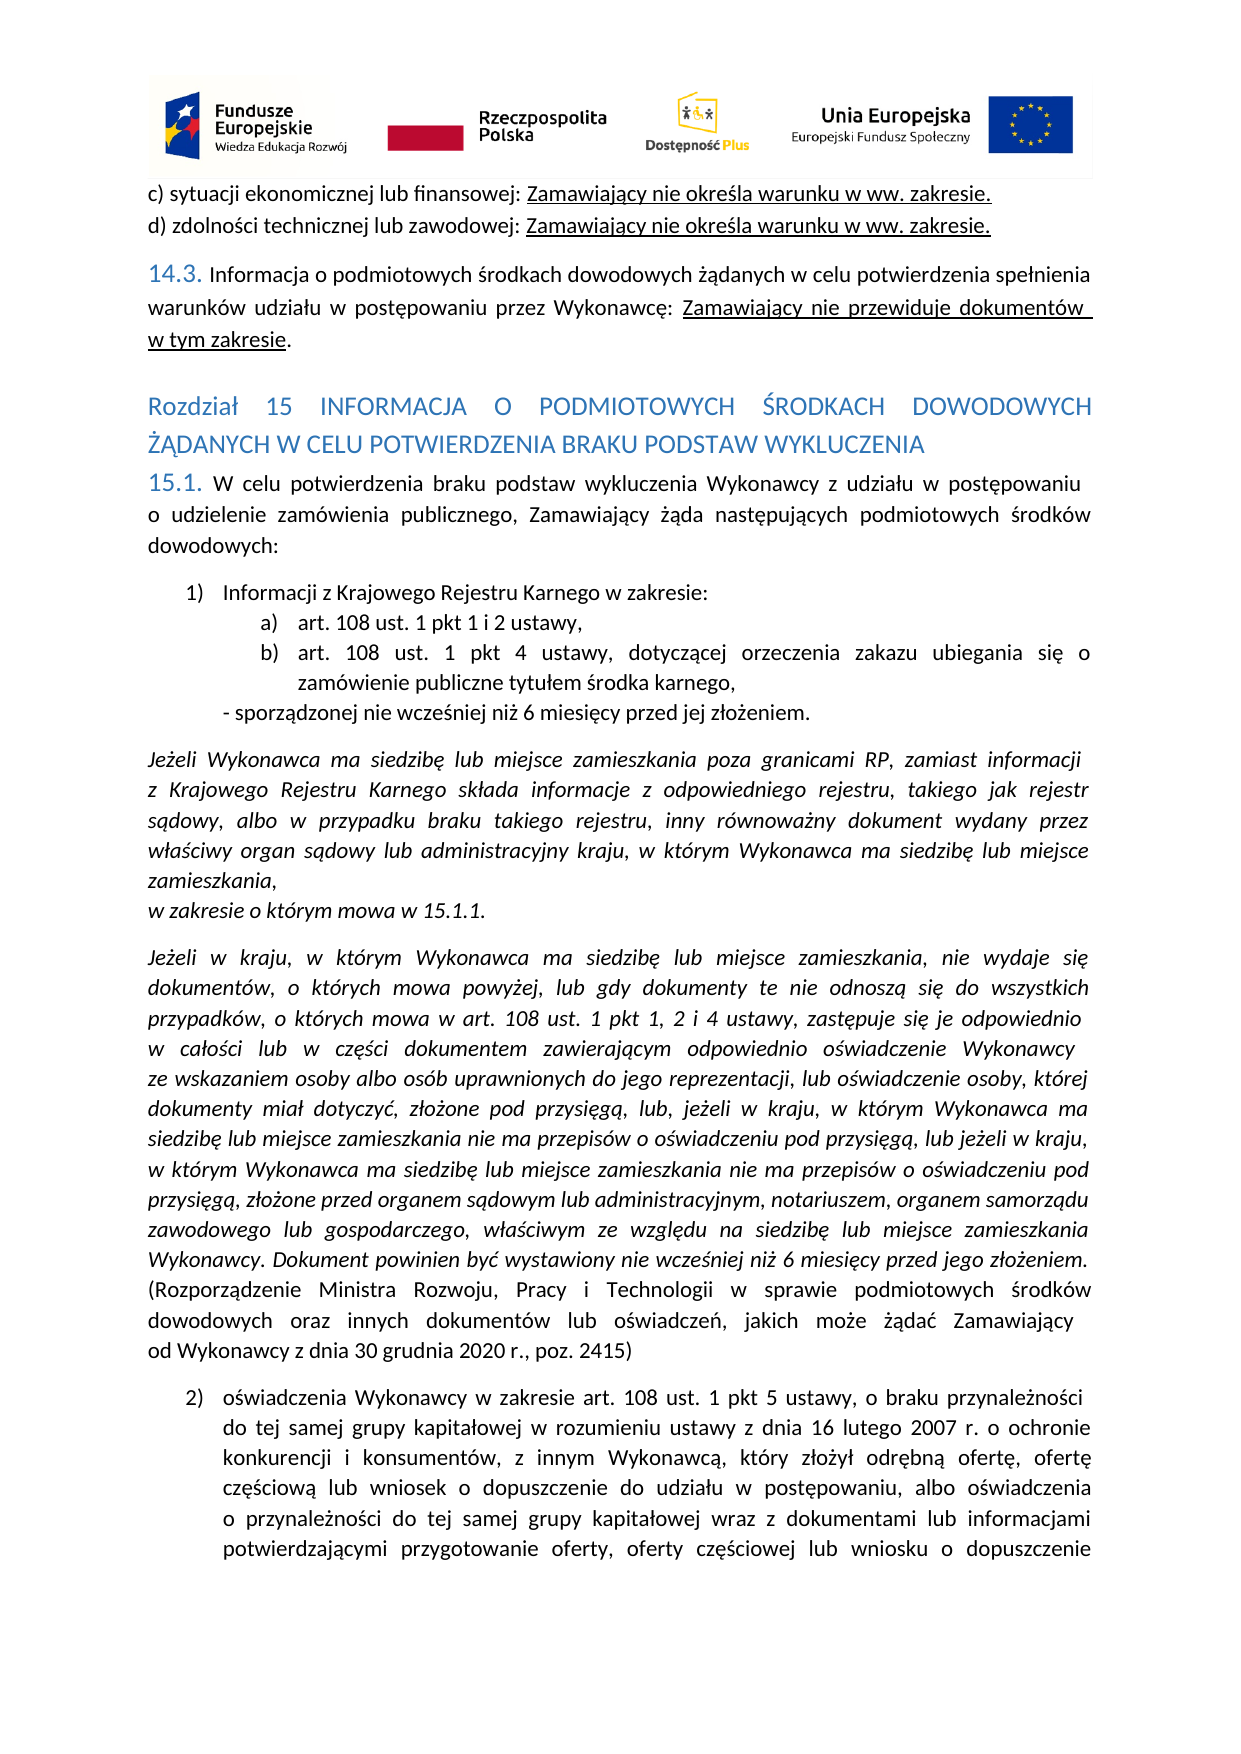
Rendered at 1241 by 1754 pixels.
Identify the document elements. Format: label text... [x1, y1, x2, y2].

list art. 108 ust. 1 pkt 1 i 2 ustawy, [260, 608, 1093, 636]
list art. 108 ust. 1 pkt 4 ustawy, dotyczącej orzeczenia zakazu ubiegania się o zamówienie publiczne tytułem środka karnego, [260, 638, 1093, 696]
list - sporządzonej nie wcześniej niż 6 miesięcy przed jej złożeniem. [223, 698, 1093, 727]
text Jeżeli Wykonawca ma siedzibę lub miejsce zamieszkania poza granicami RP, zamiast informacji z Krajowego Rejestru Karnego składa informacje z odpowiedniego rejestru, takiego jak rejestr sądowy, albo w przypadku braku takiego rejestru, inny równoważny dokument wydany przez właściwy organ sądowy lub administracyjny kraju, w którym Wykonawca ma siedzibę lub miejsce zamieszkania, w zakresie o którym mowa w 15.1.1. [148, 745, 1093, 924]
picture [147, 73, 1093, 179]
subtitle Rozdział 15 INFORMACJA O PODMIOTOWYCH ŚRODKACH DOWODOWYCH ŻĄDANYCH W CELU POTWIERDZENIA BRAKU PODSTAW WYKLUCZENIA [148, 389, 1093, 461]
text c) sytuacji ekonomicznej lub finansowej: Zamawiający nie określa warunku w ww. zakresie. [148, 179, 1093, 207]
list Informacji z Krajowego Rejestru Karnego w zakresie: [185, 578, 1093, 606]
text 15.1. W celu potwierdzenia braku podstaw wykluczenia Wykonawcy z udziału w postępowaniu o udzielenie zamówienia publicznego, Zamawiający żąda następujących podmiotowych środków dowodowych: [148, 465, 1093, 559]
text 14.3. Informacja o podmiotowych środkach dowodowych żądanych w celu potwierdzenia spełnienia warunków udziału w postępowaniu przez Wykonawcę: Zamawiający nie przewiduje dokumentów w tym zakresie. [148, 256, 1093, 353]
text d) zdolności technicznej lub zawodowej: Zamawiający nie określa warunku w ww. zakresie. [148, 211, 1093, 239]
text Jeżeli w kraju, w którym Wykonawca ma siedzibę lub miejsce zamieszkania, nie wydaje się dokumentów, o których mowa powyżej, lub gdy dokumenty te nie odnoszą się do wszystkich przypadków, o których mowa w art. 108 ust. 1 pkt 1, 2 i 4 ustawy, zastępuje się je odpowiednio w całości lub w części dokumentem zawierającym odpowiednio oświadczenie Wykonawcy ze wskazaniem osoby albo osób uprawnionych do jego reprezentacji, lub oświadczenie osoby, której dokumenty miał dotyczyć, złożone pod przysięgą, lub, jeżeli w kraju, w którym Wykonawca ma siedzibę lub miejsce zamieszkania nie ma przepisów o oświadczeniu pod przysięgą, lub jeżeli w kraju, w którym Wykonawca ma siedzibę lub miejsce zamieszkania nie ma przepisów o oświadczeniu pod przysięgą, złożone przed organem sądowym lub administracyjnym, notariuszem, organem samorządu zawodowego lub gospodarczego, właściwym ze względu na siedzibę lub miejsce zamieszkania Wykonawcy. Dokument powinien być wystawiony nie wcześniej niż 6 miesięcy przed jego złożeniem. (Rozporządzenie Ministra Rozwoju, Pracy i Technologii w sprawie podmiotowych środków dowodowych oraz innych dokumentów lub oświadczeń, jakich może żądać Zamawiający od Wykonawcy z dnia 30 grudnia 2020 r., poz. 2415) [148, 943, 1093, 1364]
